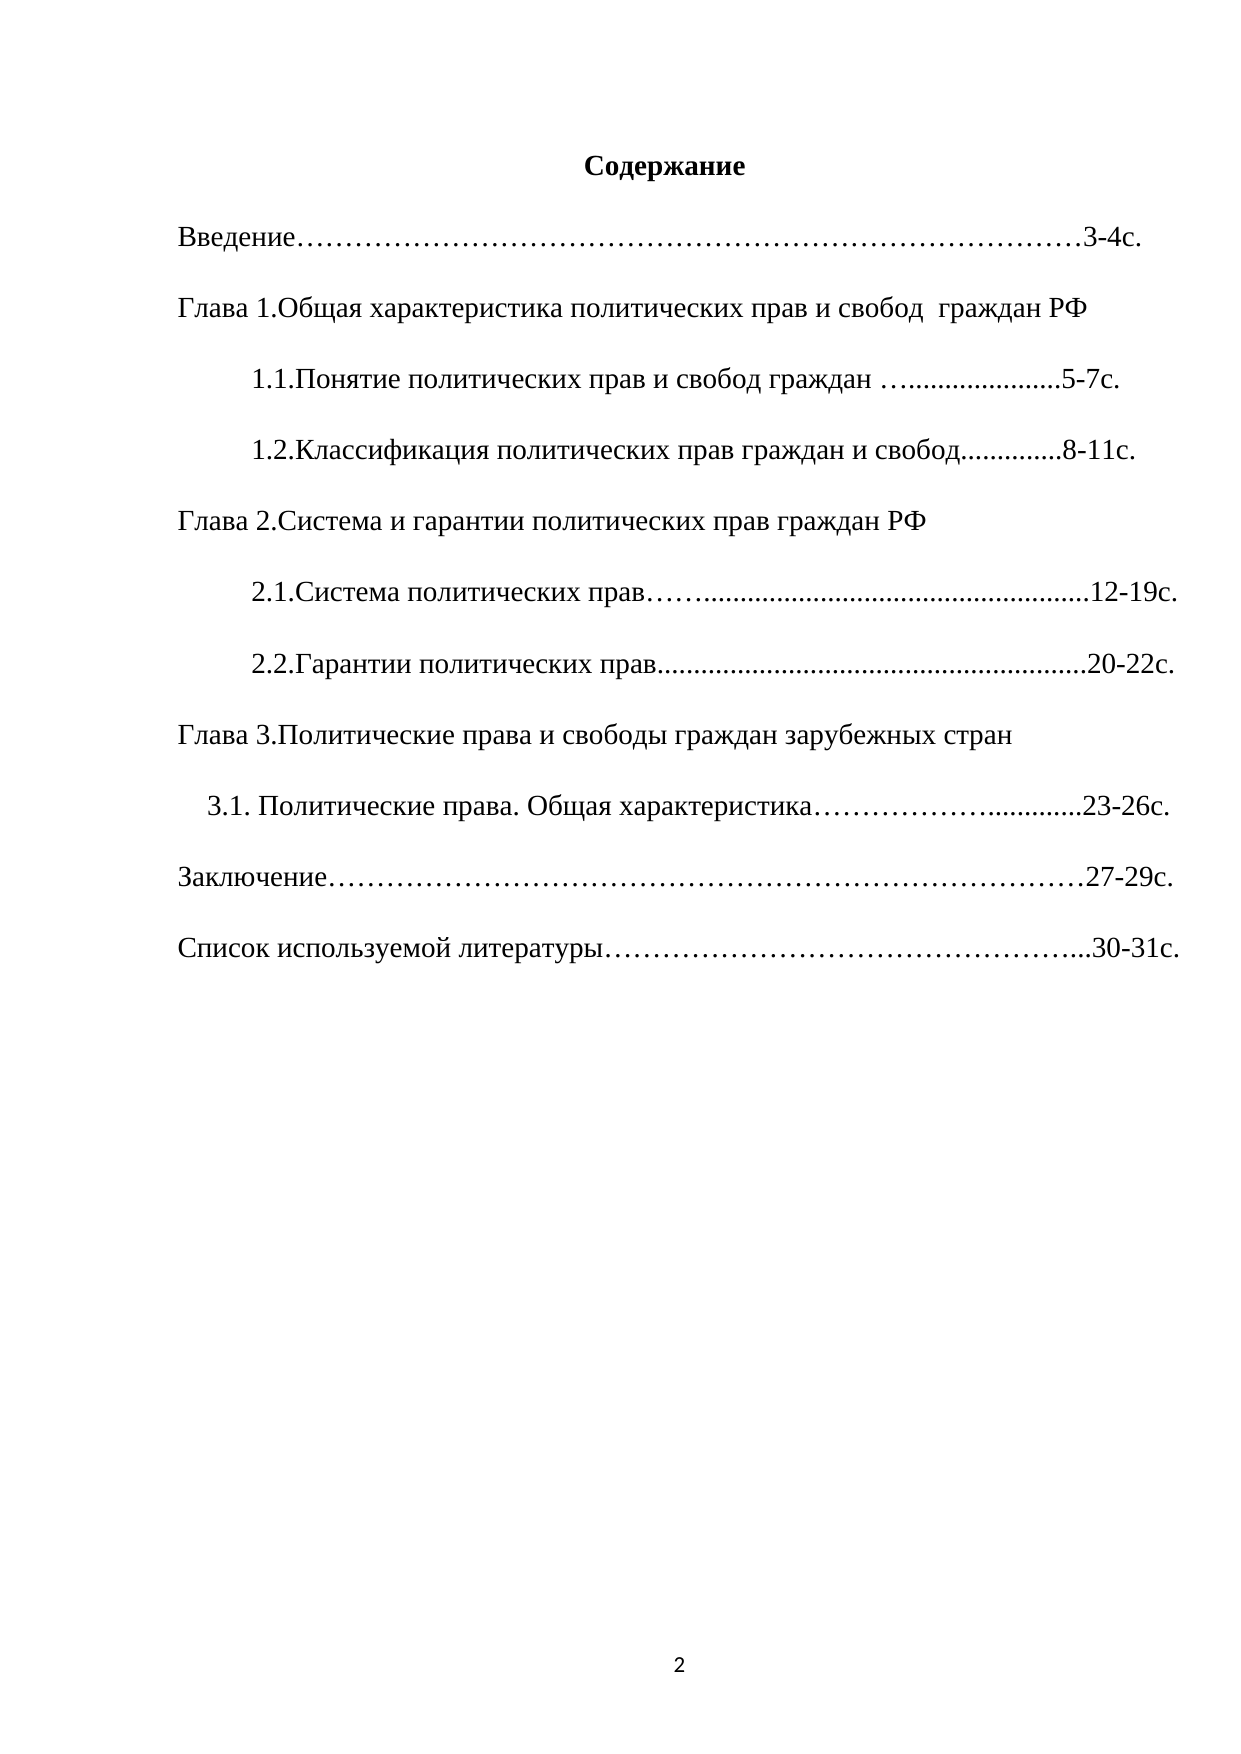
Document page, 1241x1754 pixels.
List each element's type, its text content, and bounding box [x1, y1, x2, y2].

text Глава 1.Общая характеристика политических прав и свобод граждан РФ [177, 290, 1181, 323]
text Глава 2.Система и гарантии политических прав граждан РФ [177, 503, 1181, 537]
text 3.1. Политические права. Общая характеристика……………….............23-26с. [207, 788, 1181, 822]
text 1.2.Классификация политических прав граждан и свобод..............8-11с. [251, 432, 1181, 466]
text 2.2.Гарантии политических прав...........................................................20-22с. [251, 646, 1181, 679]
text 1.1.Понятие политических прав и свобод граждан ….....................5-7с. [251, 361, 1181, 395]
text Введение………………………………………………………………………3-4с. [177, 219, 1181, 252]
text Содержание [118, 148, 1181, 181]
text 2.1.Система политических прав…….....................................................12-19с. [251, 574, 1181, 608]
text Заключение……………………………………………………………………27-29с. [177, 859, 1181, 893]
text Глава 3.Политические права и свободы граждан зарубежных стран [177, 717, 1181, 750]
text Список используемой литературы…………………………………………...30-31с. [177, 930, 1181, 964]
